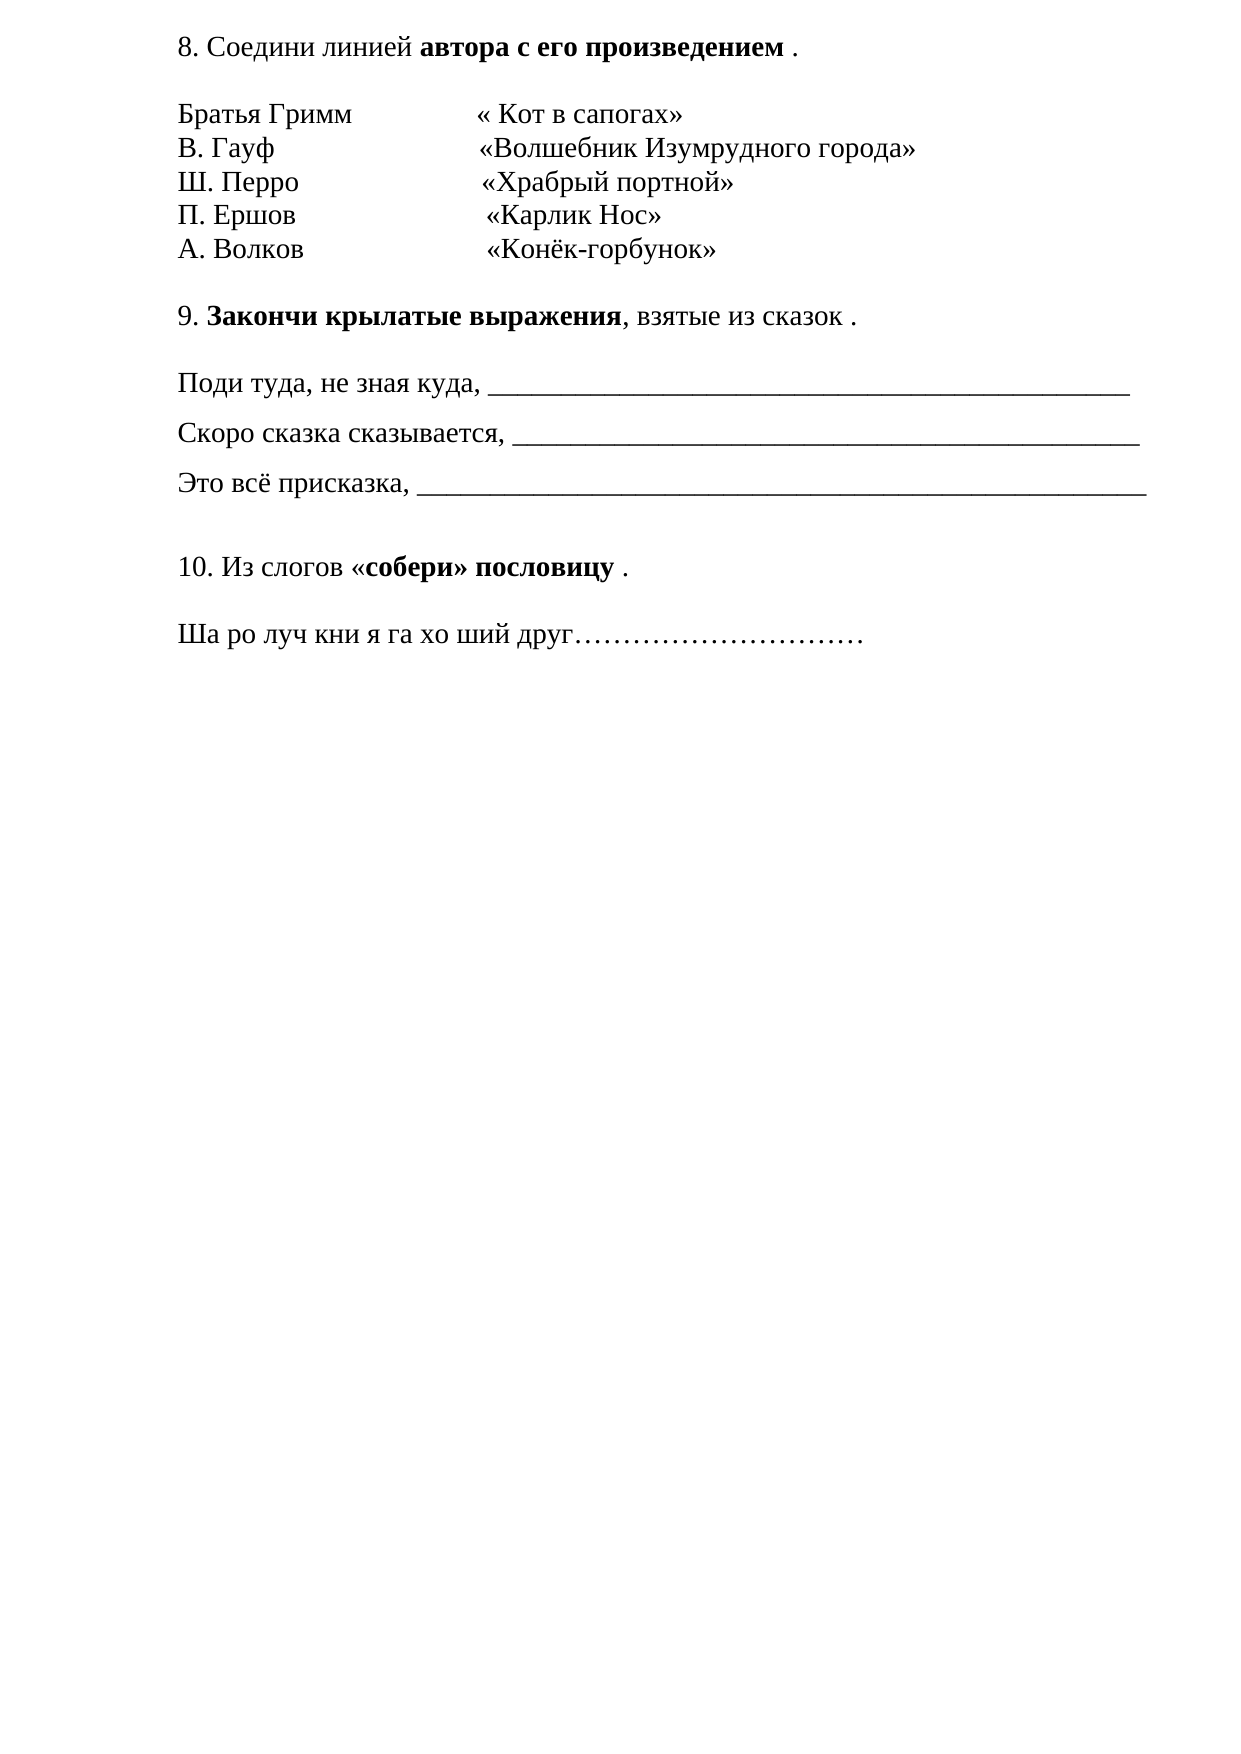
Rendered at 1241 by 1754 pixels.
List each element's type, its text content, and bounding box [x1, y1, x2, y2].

text П. Ершов «Карлик Нос» [177, 197, 1152, 231]
text Поди туда, не зная куда, ____________________________________________ [177, 365, 1152, 398]
text Это всё присказка, __________________________________________________ [177, 466, 1152, 499]
text 10. Из слогов «собери» пословицу . [177, 549, 1152, 583]
text Скоро сказка сказывается, ___________________________________________ [177, 415, 1152, 449]
text 8. Соедини линией автора с его произведением . [177, 29, 1152, 63]
text Ш. Перро «Храбрый портной» [177, 164, 1152, 197]
text В. Гауф «Волшебник Изумрудного города» [177, 130, 1152, 164]
text Братья Гримм « Кот в сапогах» [177, 97, 1152, 130]
text 9. Закончи крылатые выражения, взятые из сказок . [177, 298, 1152, 331]
text Ша ро луч кни я га хо ший друг………………………… [177, 617, 1152, 650]
text А. Волков «Конёк-горбунок» [177, 231, 1152, 264]
